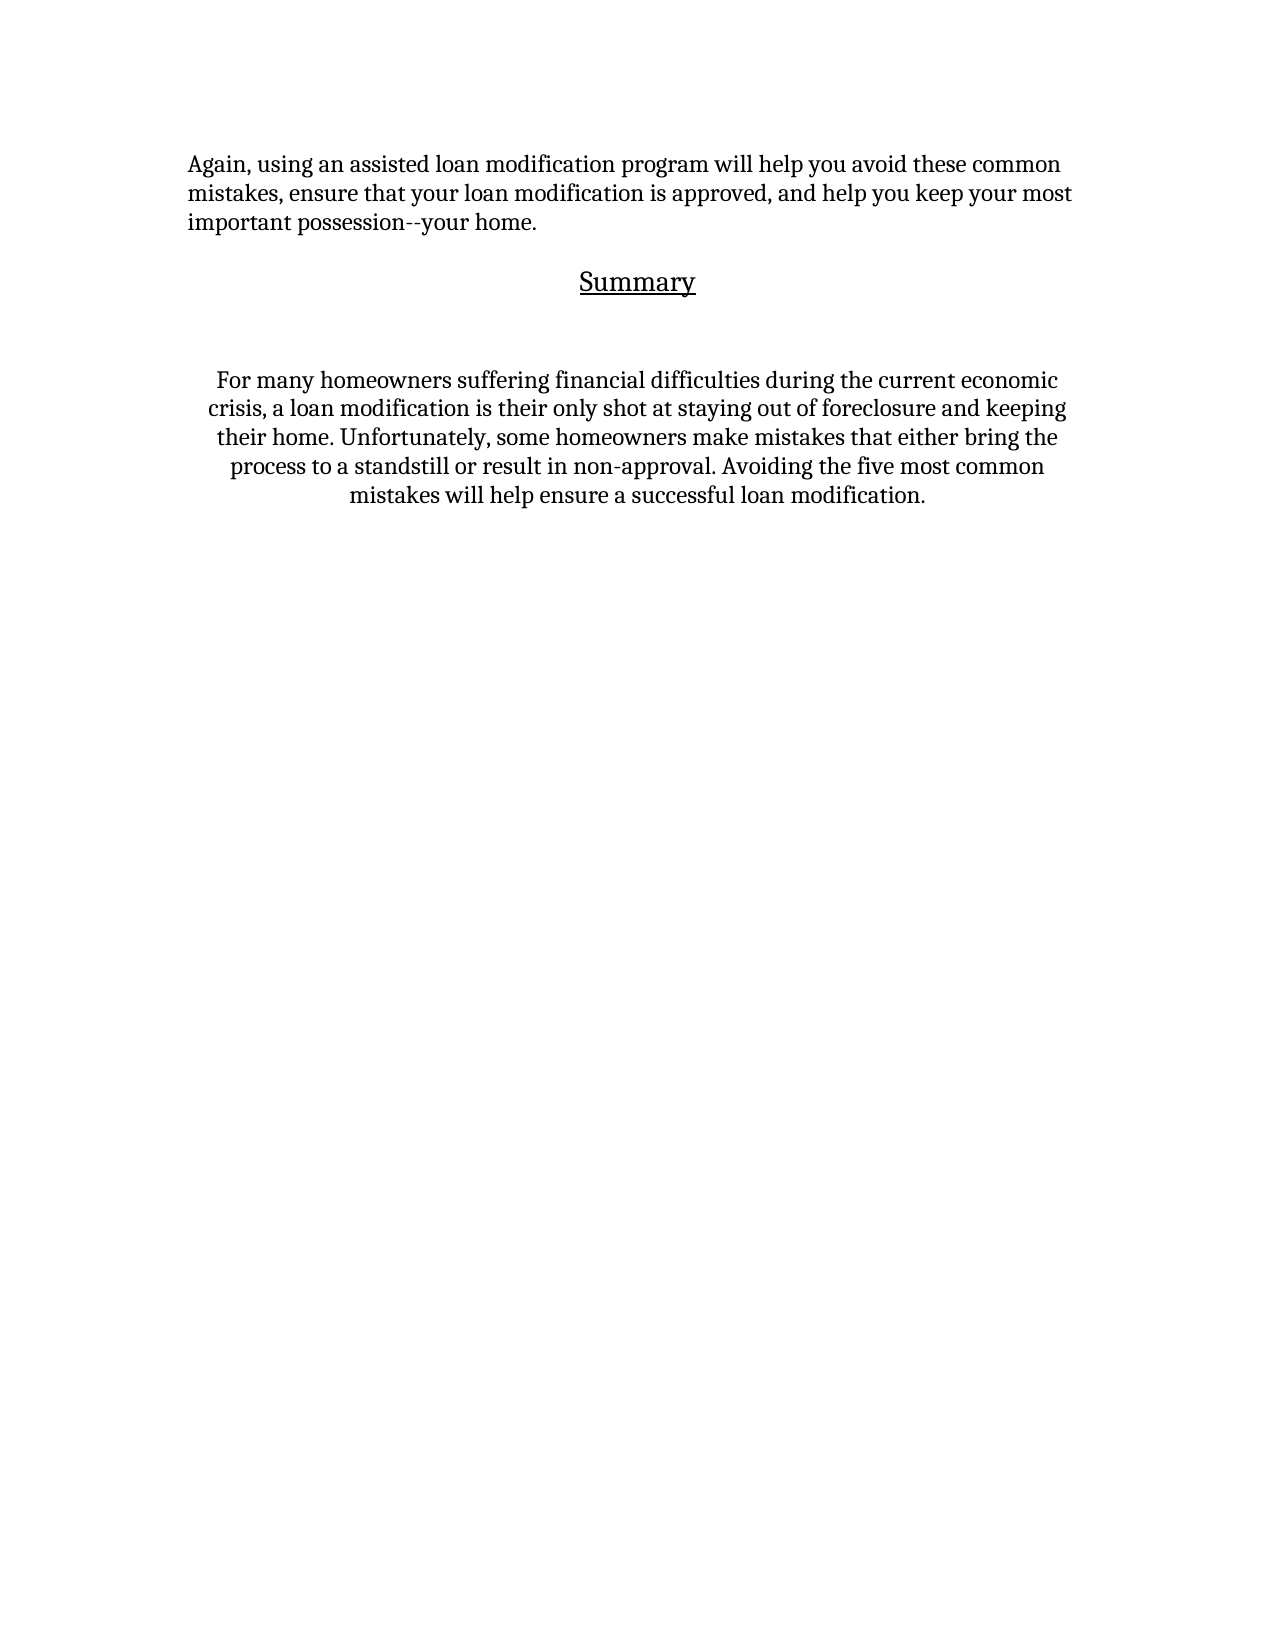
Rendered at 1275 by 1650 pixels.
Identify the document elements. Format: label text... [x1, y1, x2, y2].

text Summary [187, 265, 1087, 298]
text Again, using an assisted loan modification program will help you avoid these common mistakes, ensure that your loan modification is approved, and help you keep your most important possession--your home. [187, 150, 1087, 236]
text For many homeowners suffering financial difficulties during the current economic crisis, a loan modification is their only shot at staying out of foreclosure and keeping their home. Unfortunately, some homeowners make mistakes that either bring the process to a standstill or result in non-approval. Avoiding the five most common mistakes will help ensure a successful loan modification. [187, 366, 1087, 509]
